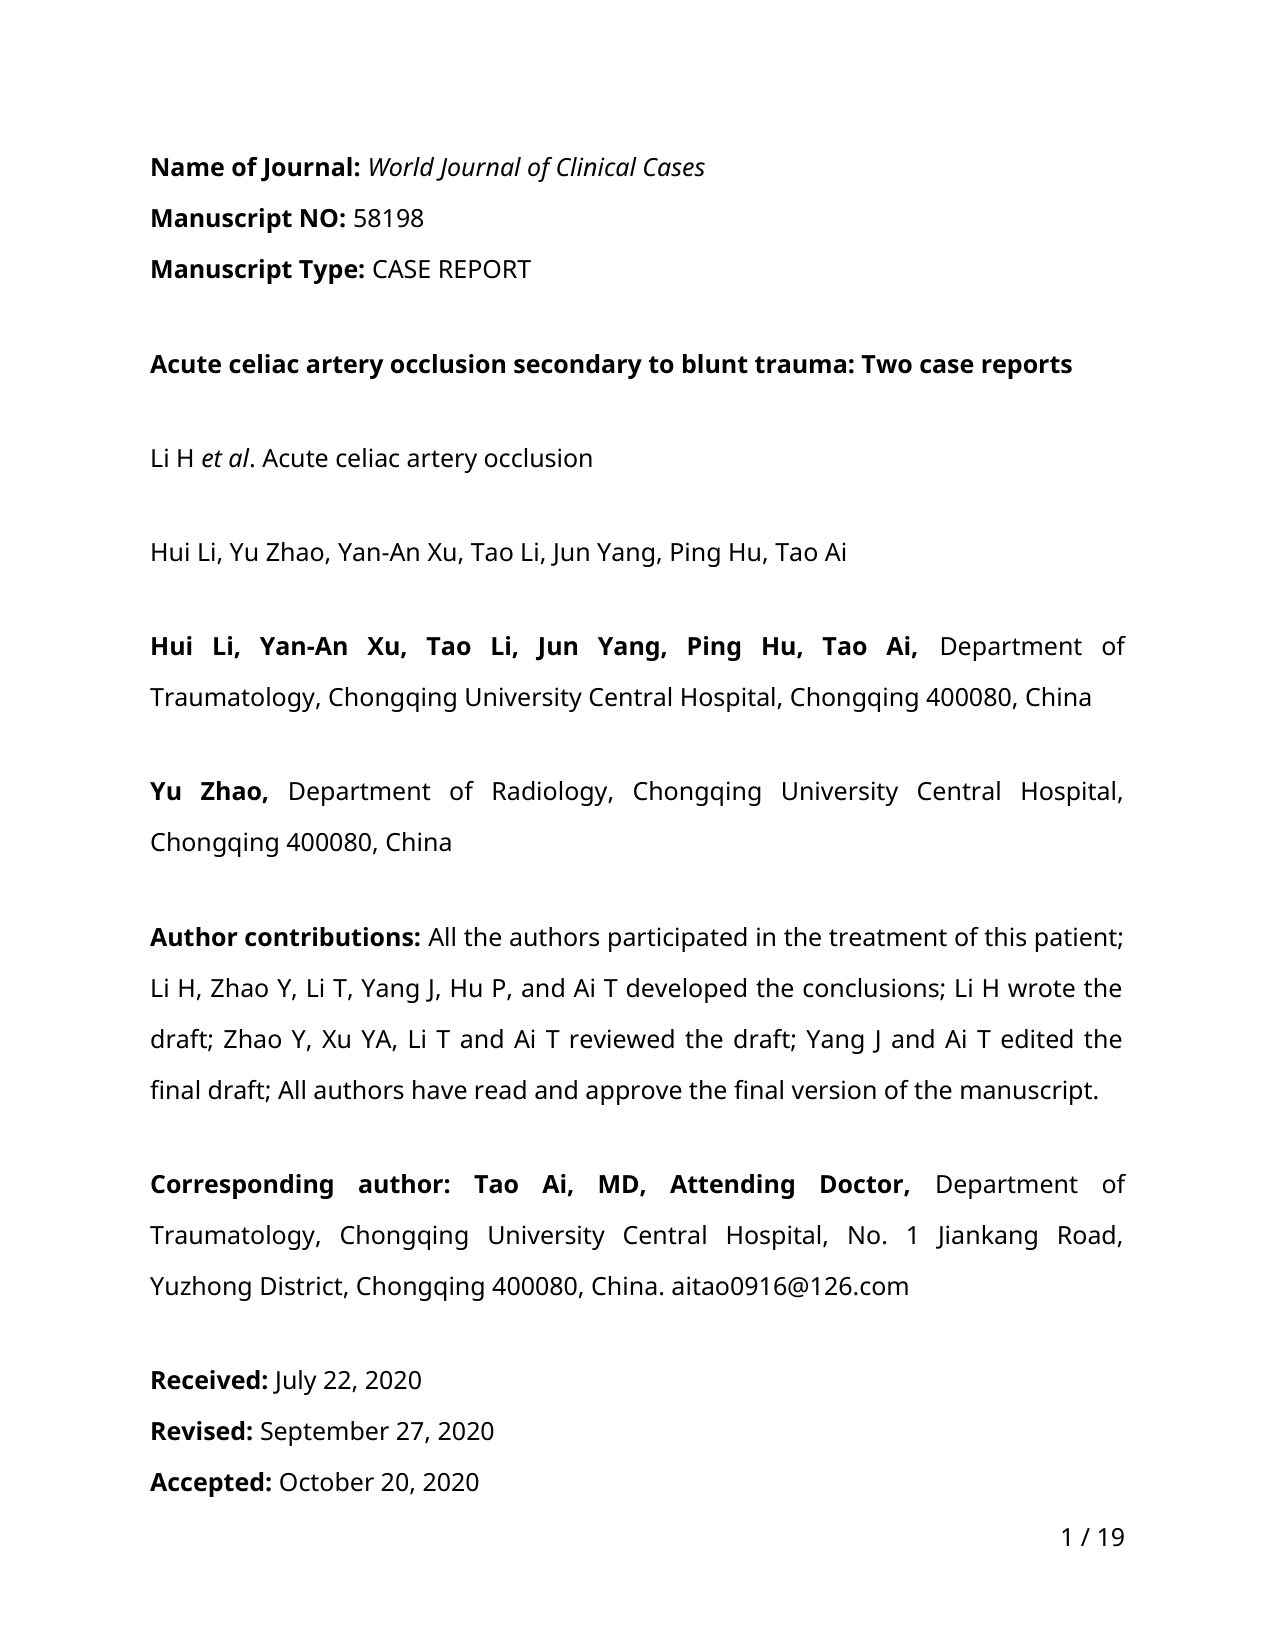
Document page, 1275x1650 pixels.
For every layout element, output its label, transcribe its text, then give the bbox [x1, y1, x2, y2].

text Received: July 22, 2020 [150, 1363, 1125, 1397]
text Acute celiac artery occlusion secondary to blunt trauma: Two case reports [150, 346, 1125, 380]
text Accepted: October 20, 2020 [150, 1465, 1125, 1499]
text Hui Li, Yan-An Xu, Tao Li, Jun Yang, Ping Hu, Tao Ai, Department of Traumatology, Chongqing University Central Hospital, Chongqing 400080, China [150, 629, 1125, 714]
text Corresponding author: Tao Ai, MD, Attending Doctor, Department of Traumatology, Chongqing University Central Hospital, No. 1 Jiankang Road, Yuzhong District, Chongqing 400080, China. aitao0916@126.com [150, 1166, 1125, 1303]
text Manuscript Type: CASE REPORT [150, 252, 1125, 286]
text Author contributions: All the authors participated in the treatment of this patient; Li H, Zhao Y, Li T, Yang J, Hu P, and Ai T developed the conclusions; Li H wrote the draft; Zhao Y, Xu YA, Li T and Ai T reviewed the draft; Yang J and Ai T edited the final draft; All authors have read and approve the final version of the manuscript. [150, 919, 1125, 1106]
text Li H et al. Acute celiac artery occlusion [150, 440, 1125, 474]
text Name of Journal: World Journal of Clinical Cases [150, 150, 1125, 184]
text Manuscript NO: 58198 [150, 201, 1125, 235]
text Yu Zhao, Department of Radiology, Chongqing University Central Hospital, Chongqing 400080, China [150, 774, 1125, 859]
text Revised: September 27, 2020 [150, 1414, 1125, 1448]
text Hui Li, Yu Zhao, Yan-An Xu, Tao Li, Jun Yang, Ping Hu, Tao Ai [150, 534, 1125, 569]
